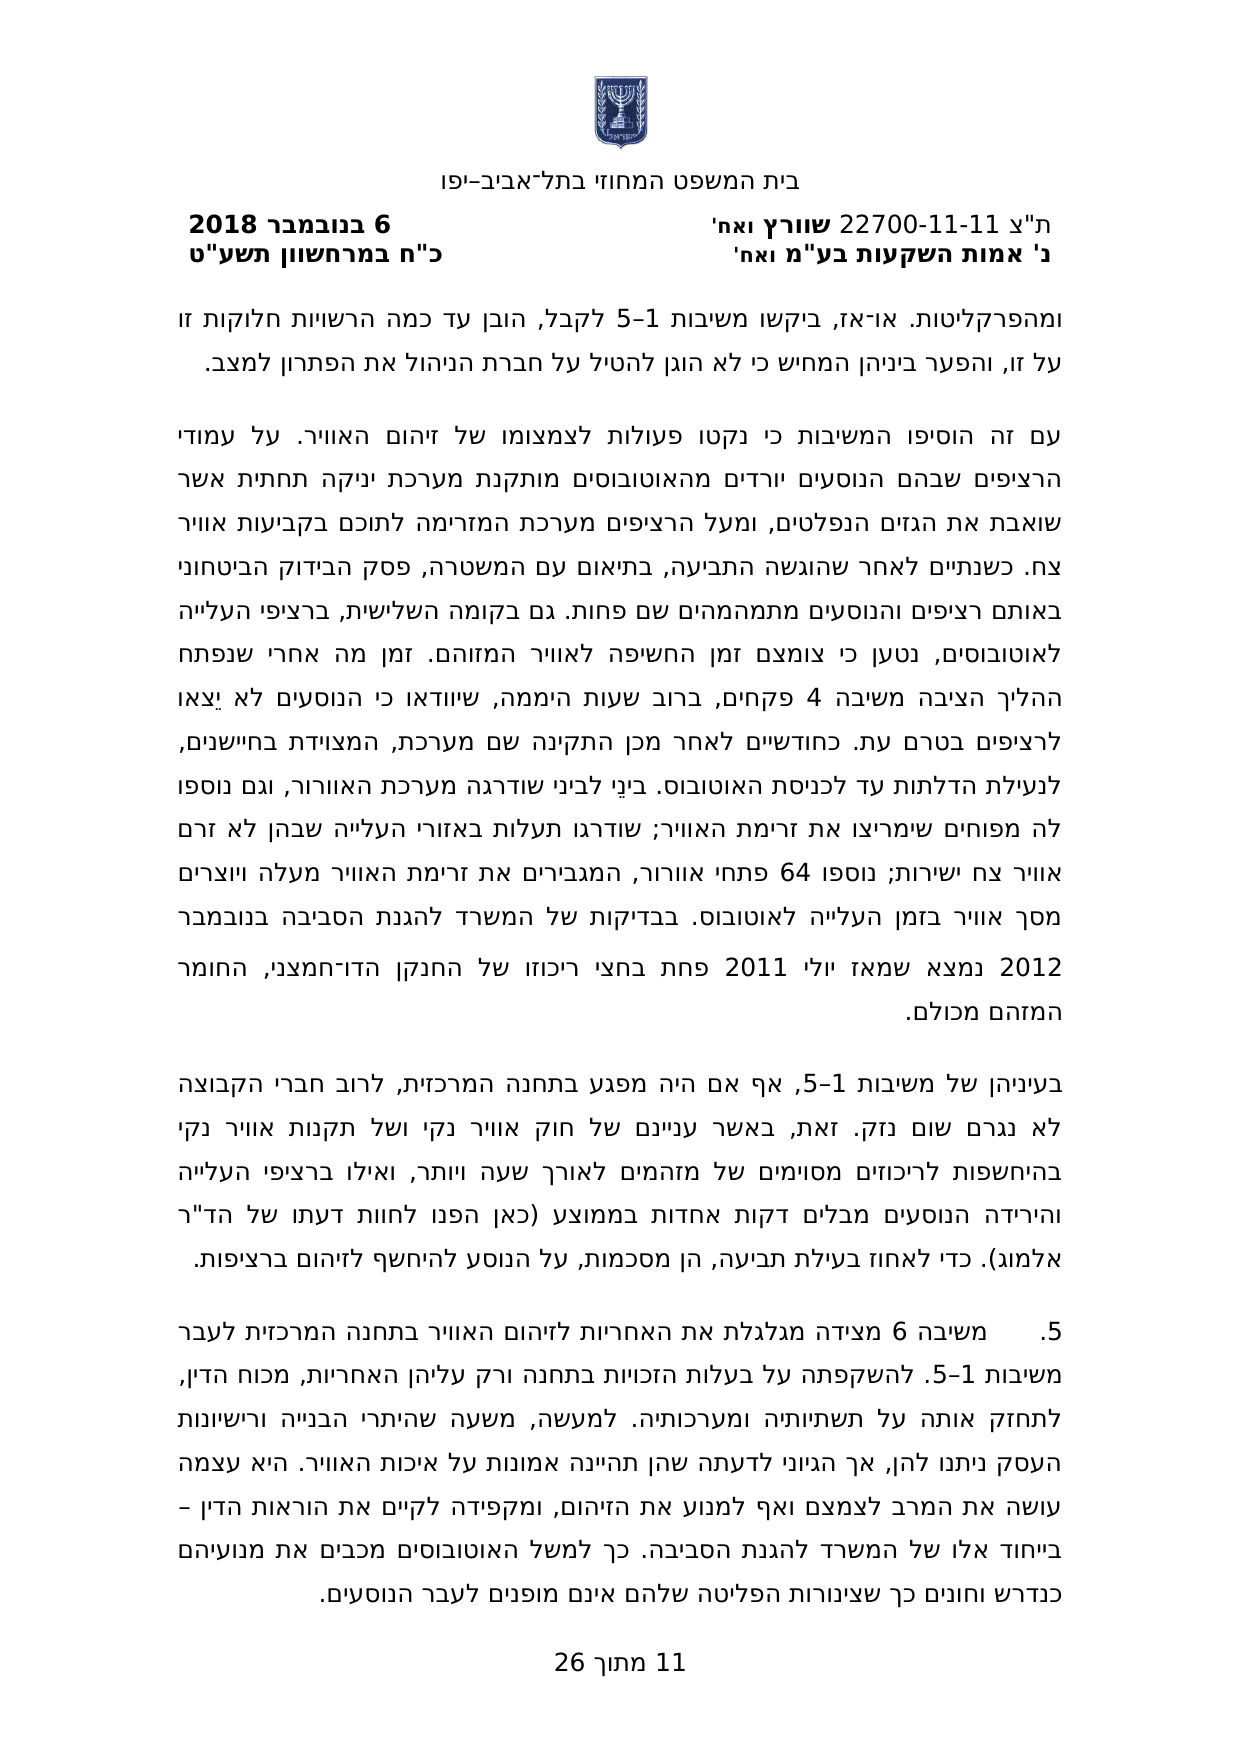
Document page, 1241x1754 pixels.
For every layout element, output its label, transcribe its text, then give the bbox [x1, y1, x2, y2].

picture [589, 75, 651, 152]
text בעיניהן של משיבות 1–5, אף אם היה מפגע בתחנה המרכזית, לרוב חברי הקבוצה לא נגרם שום נזק. זאת, באשר עניינם של חוק אוויר נקי ושל תקנות אוויר נקי בהיחשפות לריכוזים מסוימים של מזהמים לאורך שעה ויותר, ואילו ברציפי העלייה והירידה הנוסעים מבלים דקות אחדות בממוצע (כאן הפנו לחוות דעתו של הד"ר אלמוג). כדי לאחוז בעילת תביעה, הן מסכמות, על הנוסע להיחשף לזיהום ברציפות. [177, 1069, 1063, 1274]
text 5. משיבה 6 מצידה מגלגלת את האחריות לזיהום האוויר בתחנה המרכזית לעבר משיבות 1–5. להשקפתה על בעלות הזכויות בתחנה ורק עליהן האחריות, מכוח הדין, לתחזק אותה על תשתיותיה ומערכותיה. למעשה, משעה שהיתרי הבנייה ורישיונות העסק ניתנו להן, אך הגיוני לדעתה שהן תהיינה אמונות על איכות האוויר. היא עצמה עושה את המרב לצמצם ואף למנוע את הזיהום, ומקפידה לקיים את הוראות הדין – בייחוד אלו של המשרד להגנת הסביבה. כך למשל האוטובוסים מכבים את מנועיהם כנדרש וחונים כך שצינורות הפליטה שלהם אינם מופנים לעבר הנוסעים. [177, 1317, 1063, 1609]
text עם זה הוסיפו המשיבות כי נקטו פעולות לצמצומו של זיהום האוויר. על עמודי הרציפים שבהם הנוסעים יורדים מהאוטובוסים מותקנת מערכת יניקה תחתית אשר שואבת את הגזים הנפלטים, ומעל הרציפים מערכת המזרימה לתוכם בקביעות אוויר צח. כשנתיים לאחר שהוגשה התביעה, בתיאום עם המשטרה, פסק הבידוק הביטחוני באותם רציפים והנוסעים מתמהמהים שם פחות. גם בקומה השלישית, ברציפי העלייה לאוטובוסים, נטען כי צומצם זמן החשיפה לאוויר המזוהם. זמן מה אחרי שנפתח ההליך הציבה משיבה 4 פקחים, ברוב שעות היממה, שיוודאו כי הנוסעים לא יֵצאו לרציפים בטרם עת. כחודשיים לאחר מכן התקינה שם מערכת, המצוידת בחיישנים, לנעילת הדלתות עד לכניסת האוטובוס. בינֵי לביני שודרגה מערכת האוורור, וגם נוספו לה מפוחים שימריצו את זרימת האוויר; שודרגו תעלות באזורי העלייה שבהן לא זרם אוויר צח ישירות; נוספו 64 פתחי אוורור, המגבירים את זרימת האוויר מעלה ויוצרים מסך אוויר בזמן העלייה לאוטובוס. בבדיקות של המשרד להגנת הסביבה בנובמבר 2012 נמצא שמאז יולי 2011 פחת בחצי ריכוזו של החנקן הדו-חמצני, החומר המזהם מכולם. [177, 421, 1063, 1026]
